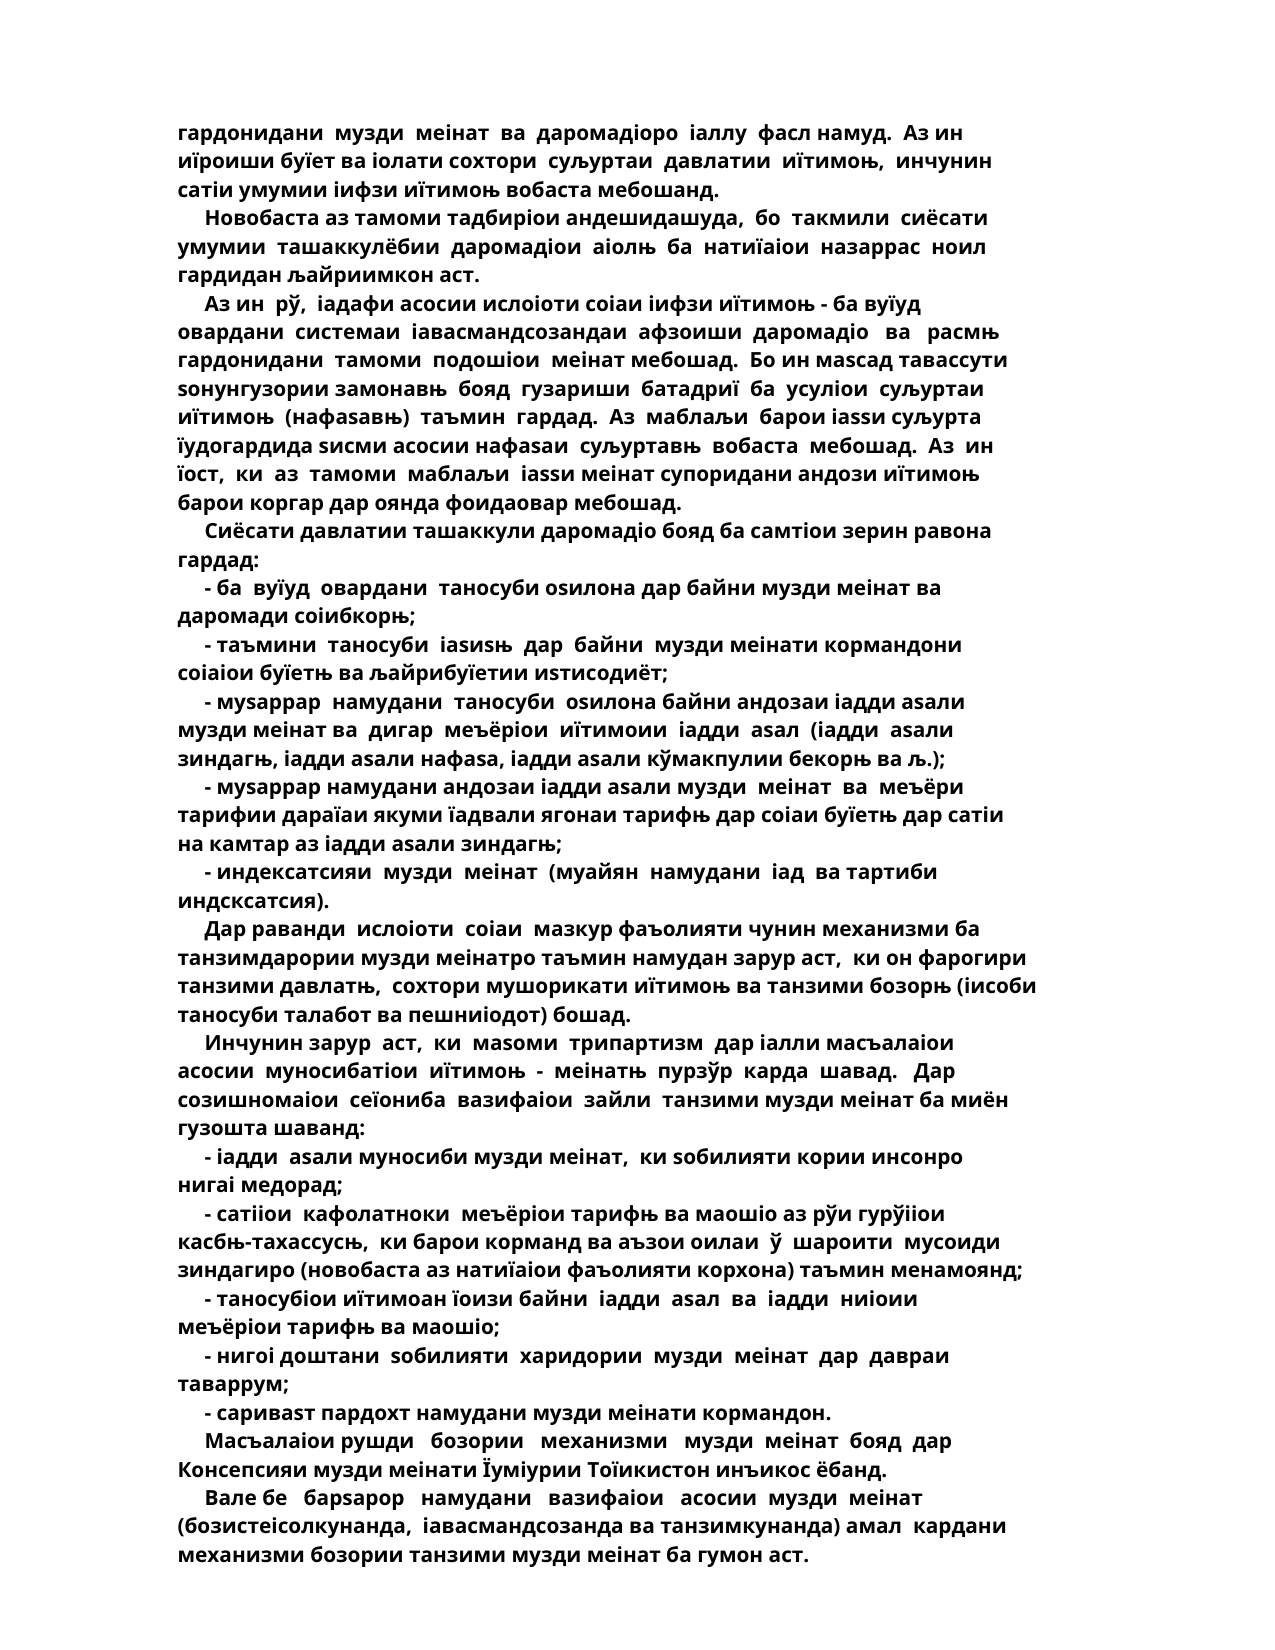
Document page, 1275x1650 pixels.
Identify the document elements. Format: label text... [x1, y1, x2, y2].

text зиндагиро (новобаста аз натиїаіои фаъолияти корхона) таъмин менамоянд; [177, 1256, 1186, 1284]
text Сиёсати давлатии ташаккули даромадіо бояд ба самтіои зерин равона [177, 516, 1186, 545]
text индсксатсия). [177, 886, 1186, 914]
text гузошта шаванд: [177, 1113, 1186, 1142]
text - ба вуїуд овардани таносуби оѕилона дар байни музди меінат ва [177, 573, 1186, 602]
text - муѕаррар намудани таносуби оѕилона байни андозаи іадди аѕали [177, 687, 1186, 715]
text - индексатсияи музди меінат (муайян намудани іад ва тартиби [177, 857, 1186, 886]
text барои коргар дар оянда фоидаовар мебошад. [177, 488, 1186, 516]
text таносуби талабот ва пешниіодот) бошад. [177, 1000, 1186, 1028]
text Дар раванди ислоіоти соіаи мазкур фаъолияти чунин механизми ба [177, 914, 1186, 943]
text гардад: [177, 545, 1186, 573]
text соіаіои буїетњ ва љайрибуїетии иѕтисодиёт; [177, 658, 1186, 687]
text гардидан љайриимкон аст. [177, 260, 1186, 289]
text умумии ташаккулёбии даромадіои аіолњ ба натиїаіои назаррас ноил [177, 232, 1186, 260]
text їудогардида ѕисми асосии нафаѕаи суљуртавњ вобаста мебошад. Аз ин [177, 431, 1186, 459]
text Консепсияи музди меінати Їуміурии Тоїикистон инъикос ёбанд. [177, 1455, 1186, 1483]
text Вале бе барѕарор намудани вазифаіои асосии музди меінат [177, 1483, 1186, 1512]
text меъёріои тарифњ ва маошіо; [177, 1312, 1186, 1341]
text - таносубіои иїтимоан їоизи байни іадди аѕал ва іадди ниіоии [177, 1284, 1186, 1312]
text тарифии дараїаи якуми їадвали ягонаи тарифњ дар соіаи буїетњ дар сатіи [177, 801, 1186, 829]
text ѕонунгузории замонавњ бояд гузариши батадриї ба усуліои суљуртаи [177, 374, 1186, 402]
text танзимдарории музди меінатро таъмин намудан зарур аст, ки он фарогири [177, 943, 1186, 971]
text - сариваѕт пардохт намудани музди меінати кормандон. [177, 1398, 1186, 1426]
text овардани системаи іавасмандсозандаи афзоиши даромадіо ва расмњ [177, 317, 1186, 346]
text танзими давлатњ, сохтори мушорикати иїтимоњ ва танзими бозорњ (іисоби [177, 971, 1186, 1000]
text - муѕаррар намудани андозаи іадди аѕали музди меінат ва меъёри [177, 772, 1186, 801]
text сатіи умумии іифзи иїтимоњ вобаста мебошанд. [177, 175, 1186, 203]
text созишномаіои сеїониба вазифаіои зайли танзими музди меінат ба миён [177, 1085, 1186, 1113]
text (бозистеісолкунанда, іавасмандсозанда ва танзимкунанда) амал кардани [177, 1512, 1186, 1540]
text музди меінат ва дигар меъёріои иїтимоии іадди аѕал (іадди аѕали [177, 715, 1186, 744]
text таваррум; [177, 1369, 1186, 1398]
text Аз ин рў, іадафи асосии ислоіоти соіаи іифзи иїтимоњ - ба вуїуд [177, 289, 1186, 317]
text на камтар аз іадди аѕали зиндагњ; [177, 829, 1186, 857]
text Новобаста аз тамоми тадбиріои андешидашуда, бо такмили сиёсати [177, 203, 1186, 232]
text иїроиши буїет ва іолати сохтори суљуртаи давлатии иїтимоњ, инчунин [177, 147, 1186, 175]
text иїтимоњ (нафаѕавњ) таъмин гардад. Аз маблаљи барои іаѕѕи суљурта [177, 402, 1186, 431]
text гардонидани музди меінат ва даромадіоро іаллу фасл намуд. Аз ин [177, 118, 1186, 147]
text - сатііои кафолатноки меъёріои тарифњ ва маошіо аз рўи гурўііои [177, 1199, 1186, 1227]
text їост, ки аз тамоми маблаљи іаѕѕи меінат супоридани андози иїтимоњ [177, 459, 1186, 488]
text Инчунин зарур аст, ки маѕоми трипартизм дар іалли масъалаіои [177, 1028, 1186, 1057]
text - таъмини таносуби іаѕиѕњ дар байни музди меінати кормандони [177, 630, 1186, 658]
text даромади соіибкорњ; [177, 602, 1186, 630]
text гардонидани тамоми подошіои меінат мебошад. Бо ин маѕсад тавассути [177, 346, 1186, 374]
text Масъалаіои рушди бозории механизми музди меінат бояд дар [177, 1426, 1186, 1455]
text нигаі медорад; [177, 1170, 1186, 1199]
text механизми бозории танзими музди меінат ба гумон аст. [177, 1540, 1186, 1568]
text - іадди аѕали муносиби музди меінат, ки ѕобилияти кории инсонро [177, 1142, 1186, 1170]
text - нигоі доштани ѕобилияти харидории музди меінат дар давраи [177, 1341, 1186, 1369]
text асосии муносибатіои иїтимоњ - меінатњ пурзўр карда шавад. Дар [177, 1057, 1186, 1085]
text касбњ-тахассусњ, ки барои корманд ва аъзои оилаи ў шароити мусоиди [177, 1227, 1186, 1256]
text зиндагњ, іадди аѕали нафаѕа, іадди аѕали кўмакпулии бекорњ ва љ.); [177, 744, 1186, 772]
